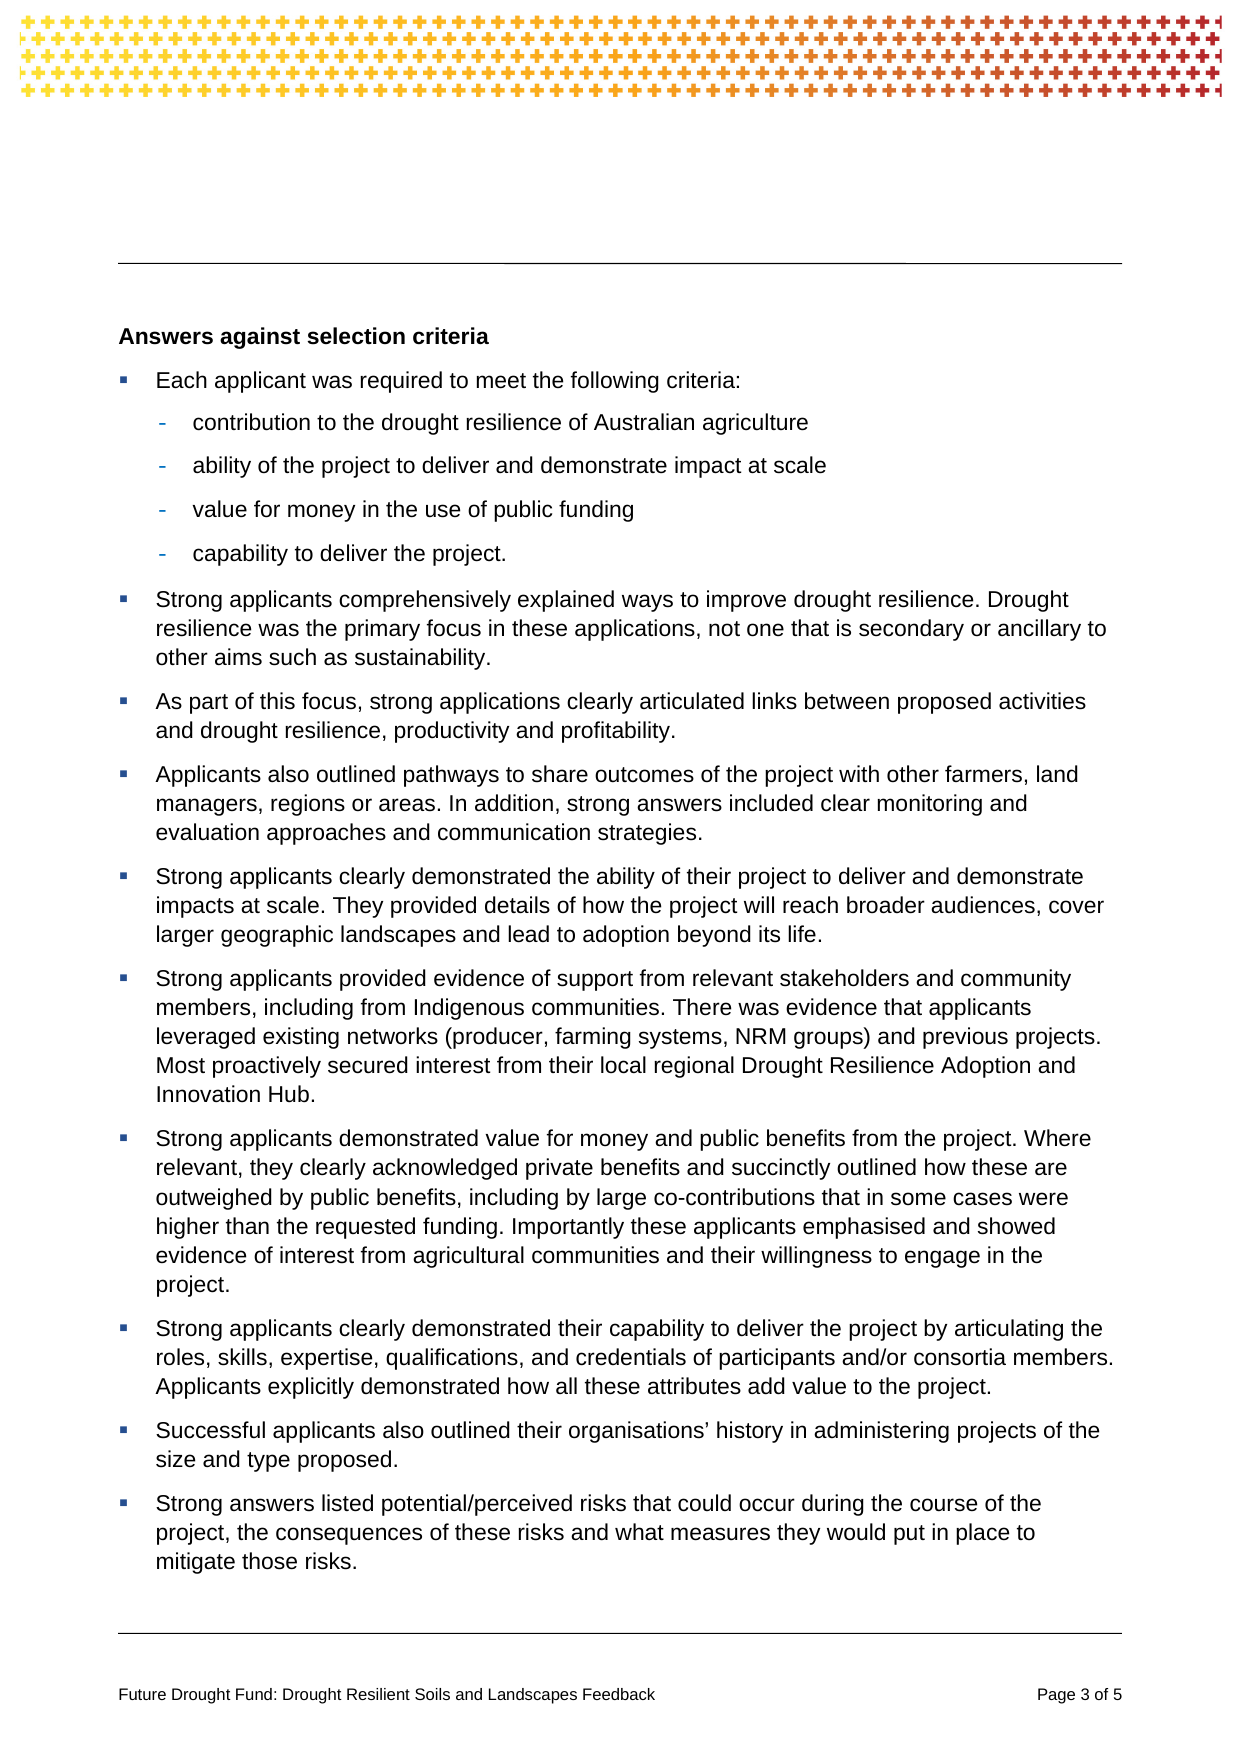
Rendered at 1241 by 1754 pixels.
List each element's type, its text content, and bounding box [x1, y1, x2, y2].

picture [0, 0, 1241, 107]
list Strong answers listed potential/perceived risks that could occur during the course of the project, the consequences of these risks and what measures they would put in place to mitigate those risks. [118, 1487, 1122, 1574]
list Strong applicants demonstrated value for money and public benefits from the project. Where relevant, they clearly acknowledged private benefits and succinctly outlined how these are outweighed by public benefits, including by large co-contributions that in some cases were higher than the requested funding. Importantly these applicants emphasised and showed evidence of interest from agricultural communities and their willingness to engage in the project. [118, 1122, 1122, 1297]
list As part of this focus, strong applications clearly articulated links between proposed activities and drought resilience, productivity and profitability. [118, 685, 1122, 743]
list Each applicant was required to meet the following criteria: [118, 364, 1122, 393]
list Strong applicants provided evidence of support from relevant stakeholders and community members, including from Indigenous communities. There was evidence that applicants leveraged existing networks (producer, farming systems, NRM groups) and previous projects. Most proactively secured interest from their local regional Drought Resilience Adoption and Innovation Hub. [118, 962, 1122, 1108]
text Answers against selection criteria [118, 320, 1122, 349]
list Applicants also outlined pathways to share outcomes of the project with other farmers, land managers, regions or areas. In addition, strong answers included clear monitoring and evaluation approaches and communication strategies. [118, 758, 1122, 845]
list Strong applicants clearly demonstrated the ability of their project to deliver and demonstrate impacts at scale. They provided details of how the project will reach broader audiences, cover larger geographic landscapes and lead to adoption beyond its life. [118, 860, 1122, 947]
list contribution to the drought resilience of Australian agriculture [155, 408, 1122, 437]
list Strong applicants clearly demonstrated their capability to deliver the project by articulating the roles, skills, expertise, qualifications, and credentials of participants and/or consortia members. Applicants explicitly demonstrated how all these attributes add value to the project. [118, 1312, 1122, 1399]
list Successful applicants also outlined their organisations’ history in administering projects of the size and type proposed. [118, 1414, 1122, 1472]
list capability to deliver the project. [155, 539, 1122, 568]
list value for money in the use of public funding [155, 495, 1122, 524]
list ability of the project to deliver and demonstrate impact at scale [155, 452, 1122, 481]
list Strong applicants comprehensively explained ways to improve drought resilience. Drought resilience was the primary focus in these applications, not one that is secondary or ancillary to other aims such as sustainability. [118, 583, 1122, 670]
